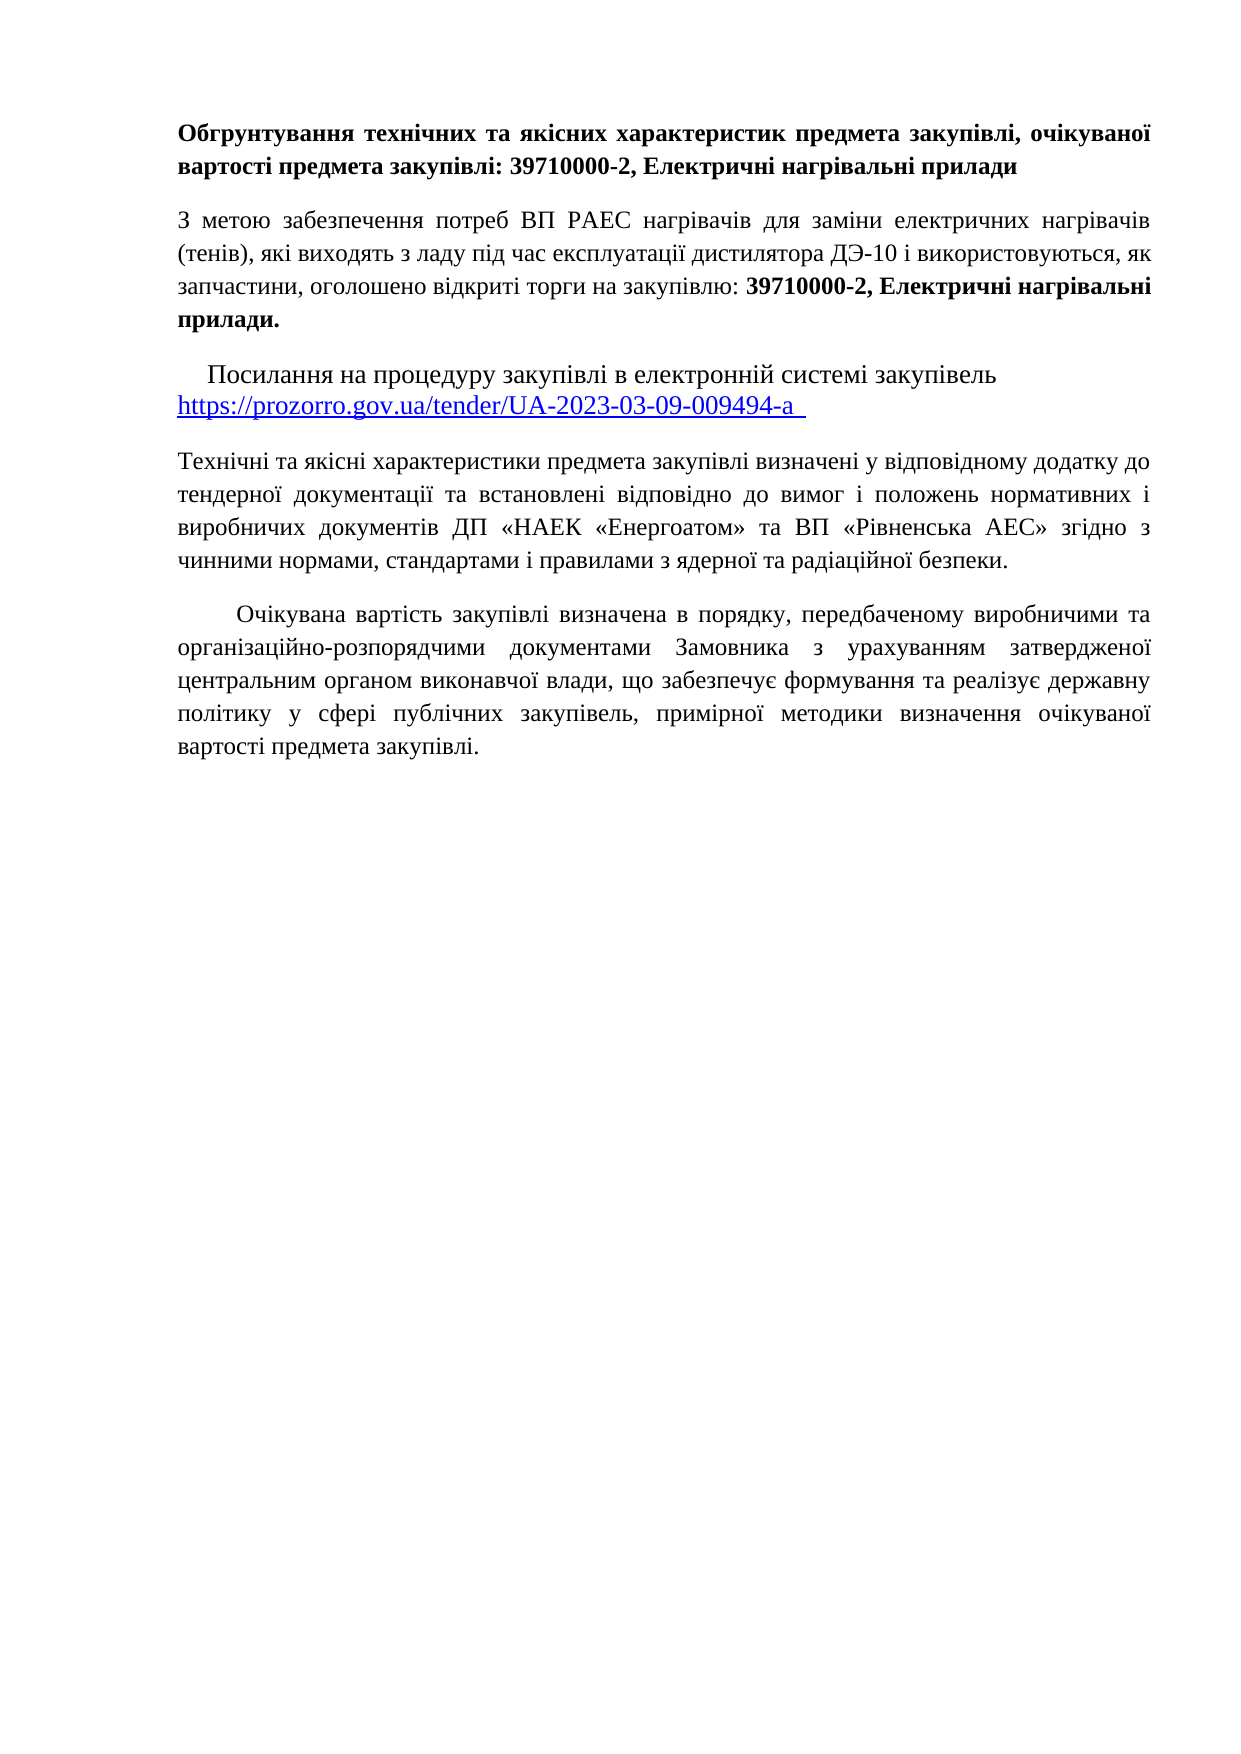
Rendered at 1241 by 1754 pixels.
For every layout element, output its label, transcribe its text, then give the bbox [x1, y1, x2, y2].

text Технічні та якісні характеристики предмета закупівлі визначені у відповідному додатку до тендерної документації та встановлені відповідно до вимог і положень нормативних і виробничих документів ДП «НАЕК «Енергоатом» та ВП «Рівненська АЕС» згідно з чинними нормами, стандартами і правилами з ядерної та радіаційної безпеки. [177, 446, 1152, 574]
text https://prozorro.gov.ua/tender/UA-2023-03-09-009494-a [177, 389, 1152, 420]
text Посилання на процедуру закупівлі в електронній системі закупівель [177, 358, 1152, 389]
text Очікувана вартість закупівлі визначена в порядку, передбаченому виробничими та організаційно-розпорядчими документами Замовника з урахуванням затвердженої центральним органом виконавчої влади, що забезпечує формування та реалізує державну політику у сфері публічних закупівель, примірної методики визначення очікуваної вартості предмета закупівлі. [177, 599, 1152, 760]
text З метою забезпечення потреб ВП РАЕС нагрівачів для заміни електричних нагрівачів (тенів), які виходять з ладу під час експлуатації дистилятора ДЭ-10 і використовуються, як запчастини, оголошено відкриті торги на закупівлю: 39710000-2, Електричні нагрівальні прилади. [177, 205, 1152, 333]
text Обгрунтування технічних та якісних характеристик предмета закупівлі, очікуваної вартості предмета закупівлі: 39710000-2, Електричні нагрівальні прилади [177, 118, 1152, 180]
